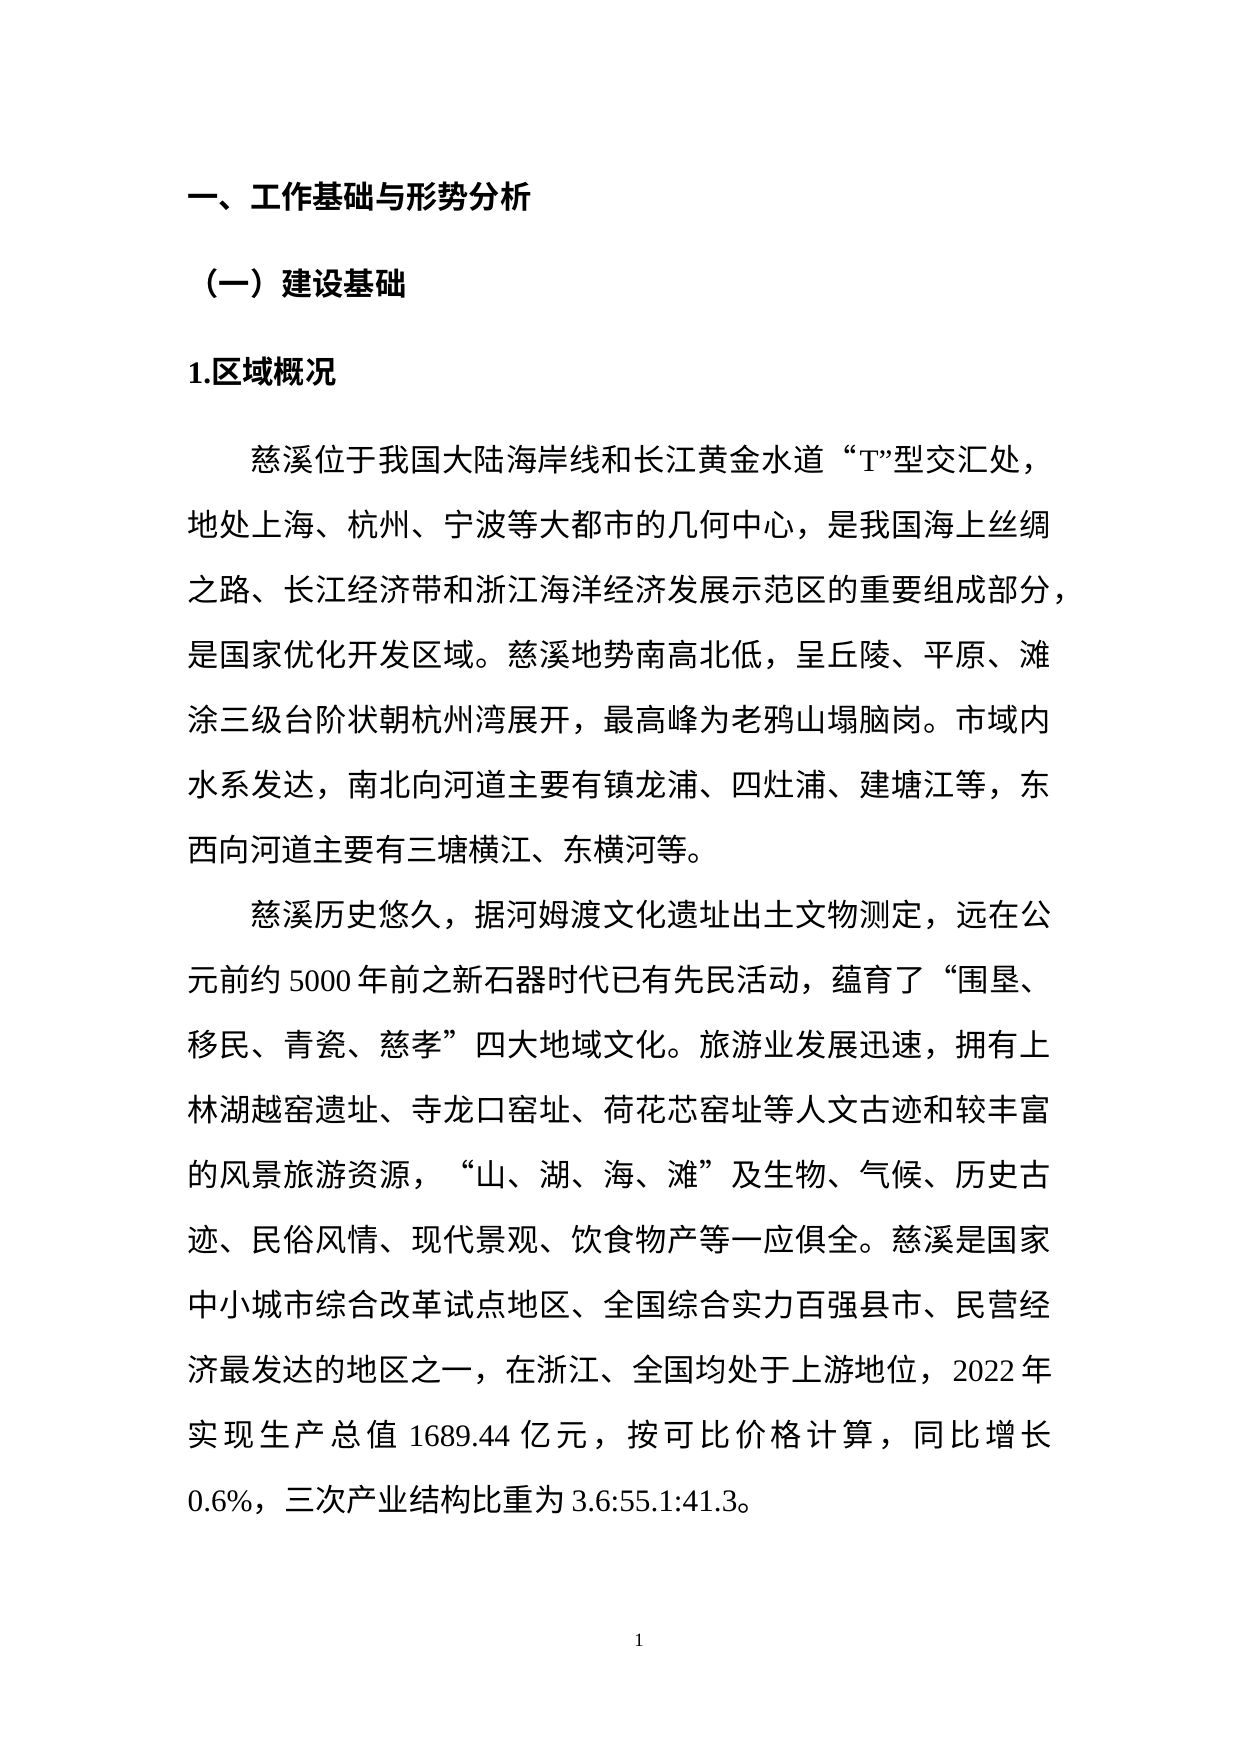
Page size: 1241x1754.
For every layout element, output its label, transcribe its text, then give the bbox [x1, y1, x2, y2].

subtitle 1.区域概况 [187, 337, 1053, 402]
text 慈溪位于我国大陆海岸线和长江黄金水道“T”型交汇处，地处上海、杭州、宁波等大都市的几何中心，是我国海上丝绸之路、长江经济带和浙江海洋经济发展示范区的重要组成部分，是国家优化开发区域。慈溪地势南高北低，呈丘陵、平原、滩涂三级台阶状朝杭州湾展开，最高峰为老鸦山塌脑岗。市域内水系发达，南北向河道主要有镇龙浦、四灶浦、建塘江等，东西向河道主要有三塘横江、东横河等。 [187, 425, 1053, 880]
text 慈溪历史悠久，据河姆渡文化遗址出土文物测定，远在公元前约5000年前之新石器时代已有先民活动，蕴育了“围垦、移民、青瓷、慈孝”四大地域文化。旅游业发展迅速，拥有上林湖越窑遗址、寺龙口窑址、荷花芯窑址等人文古迹和较丰富的风景旅游资源，“山、湖、海、滩”及生物、气候、历史古迹、民俗风情、现代景观、饮食物产等一应俱全。慈溪是国家中小城市综合改革试点地区、全国综合实力百强县市、民营经济最发达的地区之一，在浙江、全国均处于上游地位，2022年实现生产总值1689.44亿元，按可比价格计算，同比增长0.6%，三次产业结构比重为3.6:55.1:41.3。 [187, 880, 1053, 1530]
subtitle （一）建设基础 [187, 249, 1053, 314]
subtitle 一、工作基础与形势分析 [187, 162, 1053, 227]
